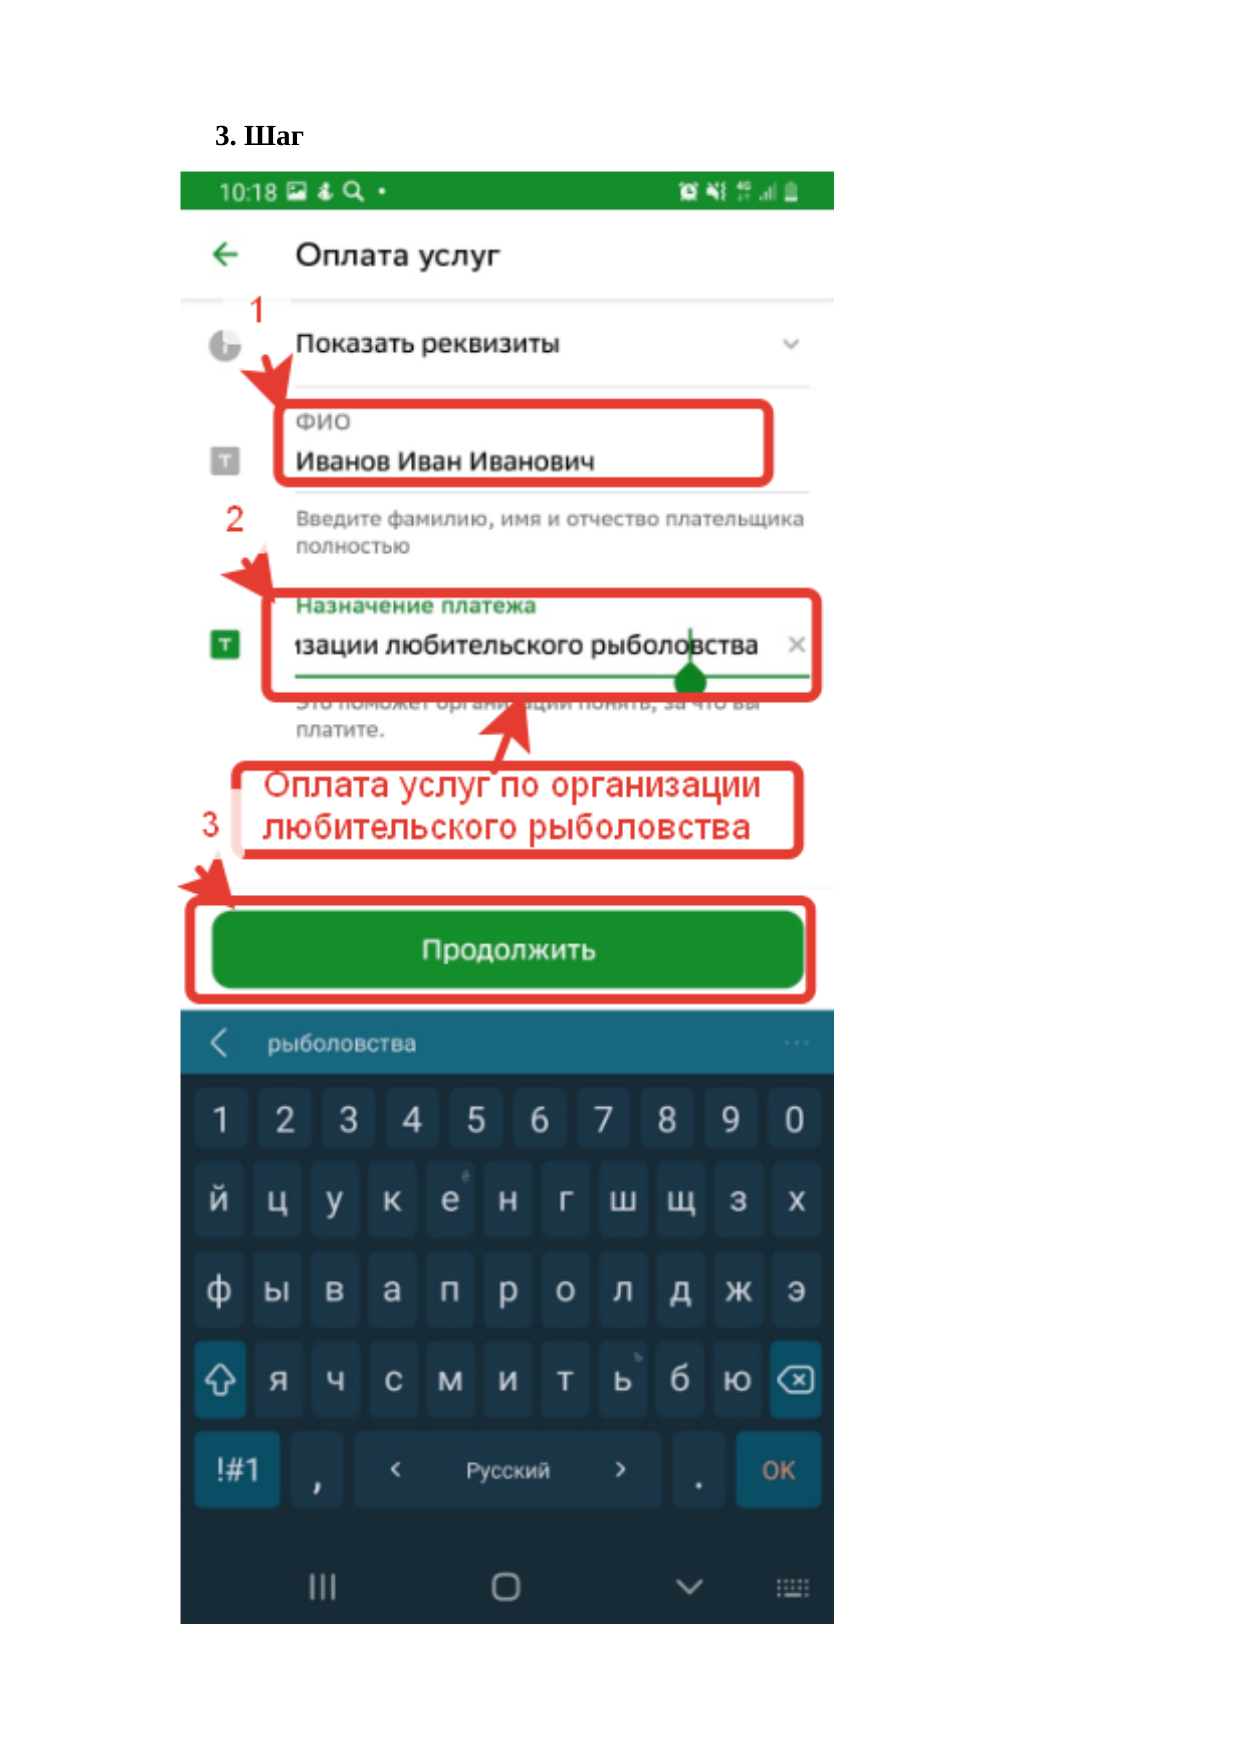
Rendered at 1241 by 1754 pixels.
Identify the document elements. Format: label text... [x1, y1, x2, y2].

text 3. Шаг [215, 118, 1152, 152]
picture [177, 170, 834, 1624]
